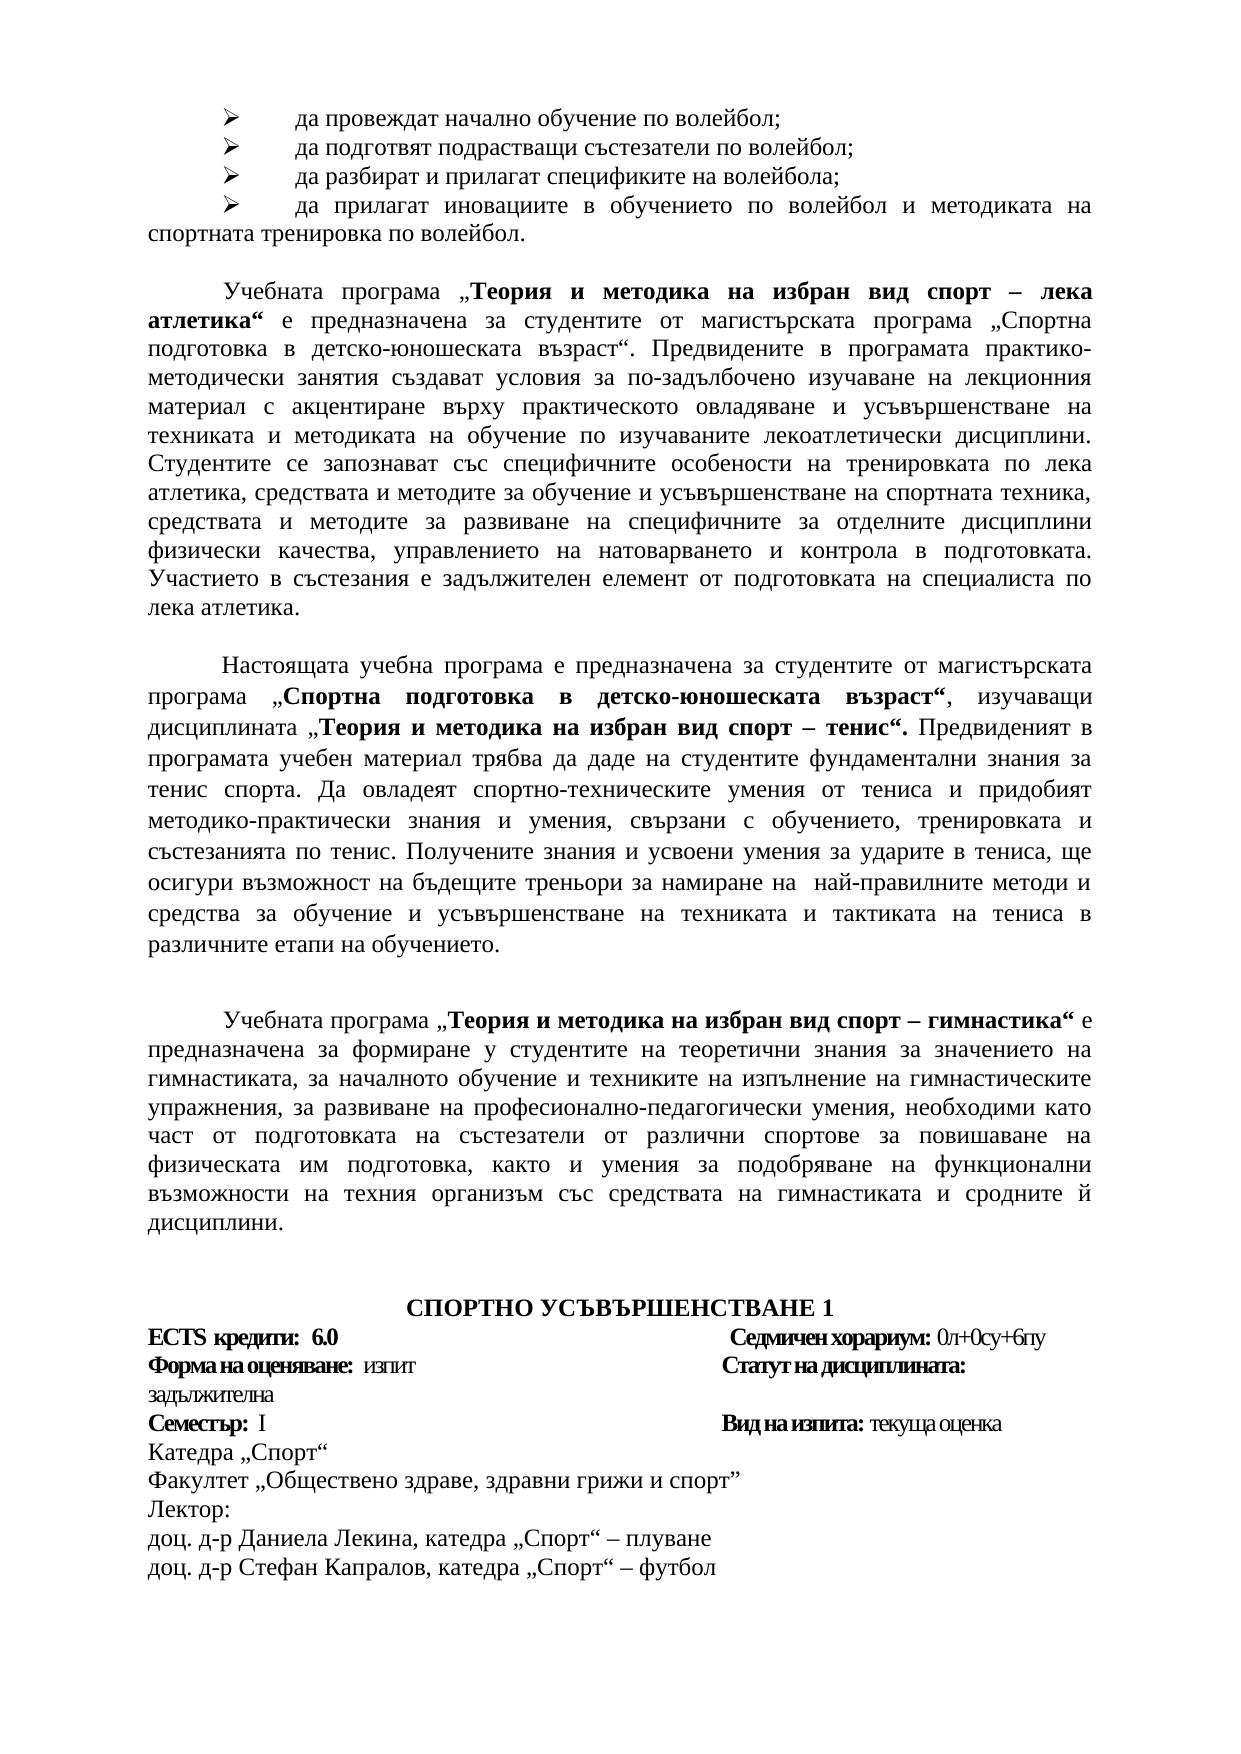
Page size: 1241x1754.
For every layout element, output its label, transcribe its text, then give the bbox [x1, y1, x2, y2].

list да провеждат начално обучение по волейбол; [148, 103, 1093, 132]
text ECTS кредити: 6.0 Седмичен хорариум: 0л+0су+6пу [148, 1322, 1093, 1351]
list да прилагат иновациите в обучението по волейбол и методиката на спортната тренировка по волейбол. [148, 190, 1093, 247]
text доц. д-р Стефан Капралов, катедра „Спорт“ – футбол [148, 1552, 1093, 1581]
text Учебната програма „Теория и методика на избран вид спорт – лека атлетика“ е предназначена за студентите от магистърската програма „Спортна подготовка в детско-юношеската възраст“. Предвидените в програмата практико-методически занятия създават условия за по-задълбочено изучаване на лекционния материал с акцентиране върху практическото овладяване и усъвършенстване на техниката и методиката на обучение по изучаваните лекоатлетически дисциплини. Студентите се запознават със специфичните особености на тренировката по лека атлетика, средствата и методите за обучение и усъвършенстване на спортната техника, средствата и методите за развиване на специфичните за отделните дисциплини физически качества, управлението на натоварването и контрола в подготовката. Участието в състезания е задължителен елемент от подготовката на специалиста по лека атлетика. [148, 276, 1093, 621]
text Форма на оценяване: изпит Статут на дисциплината: задължителна [148, 1351, 1093, 1408]
text Учебната програма „Теория и методика на избран вид спорт – гимнастика“ е предназначена за формиране у студентите на теоретични знания за значението на гимнастиката, за началното обучение и техниките на изпълнение на гимнастическите упражнения, за развиване на професионално-педагогически умения, необходими като част от подготовката на състезатели от различни спортове за повишаване на физическата им подготовка, както и умения за подобряване на функционални възможности на техния организъм със средствата на гимнастиката и сродните й дисциплини. [148, 1006, 1093, 1236]
text Факултет „Обществено здраве, здравни грижи и спорт” [148, 1466, 1093, 1494]
list да разбират и прилагат спецификите на волейбола; [148, 161, 1093, 190]
text Лектор: [148, 1494, 1093, 1523]
text Семестър: I Вид на изпита: текуща оценка [148, 1408, 1093, 1437]
text Катедра „Спорт“ [148, 1437, 1093, 1466]
list да подготвят подрастващи състезатели по волейбол; [148, 132, 1093, 161]
text Настоящата учебна програма е предназначена за студентите от магистърската програма „Спортна подготовка в детско-юношеската възраст“, изучаващи дисциплината „Теория и методика на избран вид спорт – тенис“. Предвиденият в програмата учебен материал трябва да даде на студентите фундаментални знания за тенис спорта. Да овладеят спортно-техническите умения от тениса и придобият методико-практически знания и умения, свързани с обучението, тренировката и състезанията по тенис. Получените знания и усвоени умения за ударите в тениса, ще осигури възможност на бъдещите треньори за намиране на най-правилните методи и средства за обучение и усъвършенстване на техниката и тактиката на тениса в различните етапи на обучението. [148, 650, 1093, 958]
text СПОРТНО УСЪВЪРШЕНСТВАНЕ 1 [148, 1293, 1093, 1322]
text доц. д-р Даниела Лекина, катедра „Спорт“ – плуване [148, 1523, 1093, 1552]
